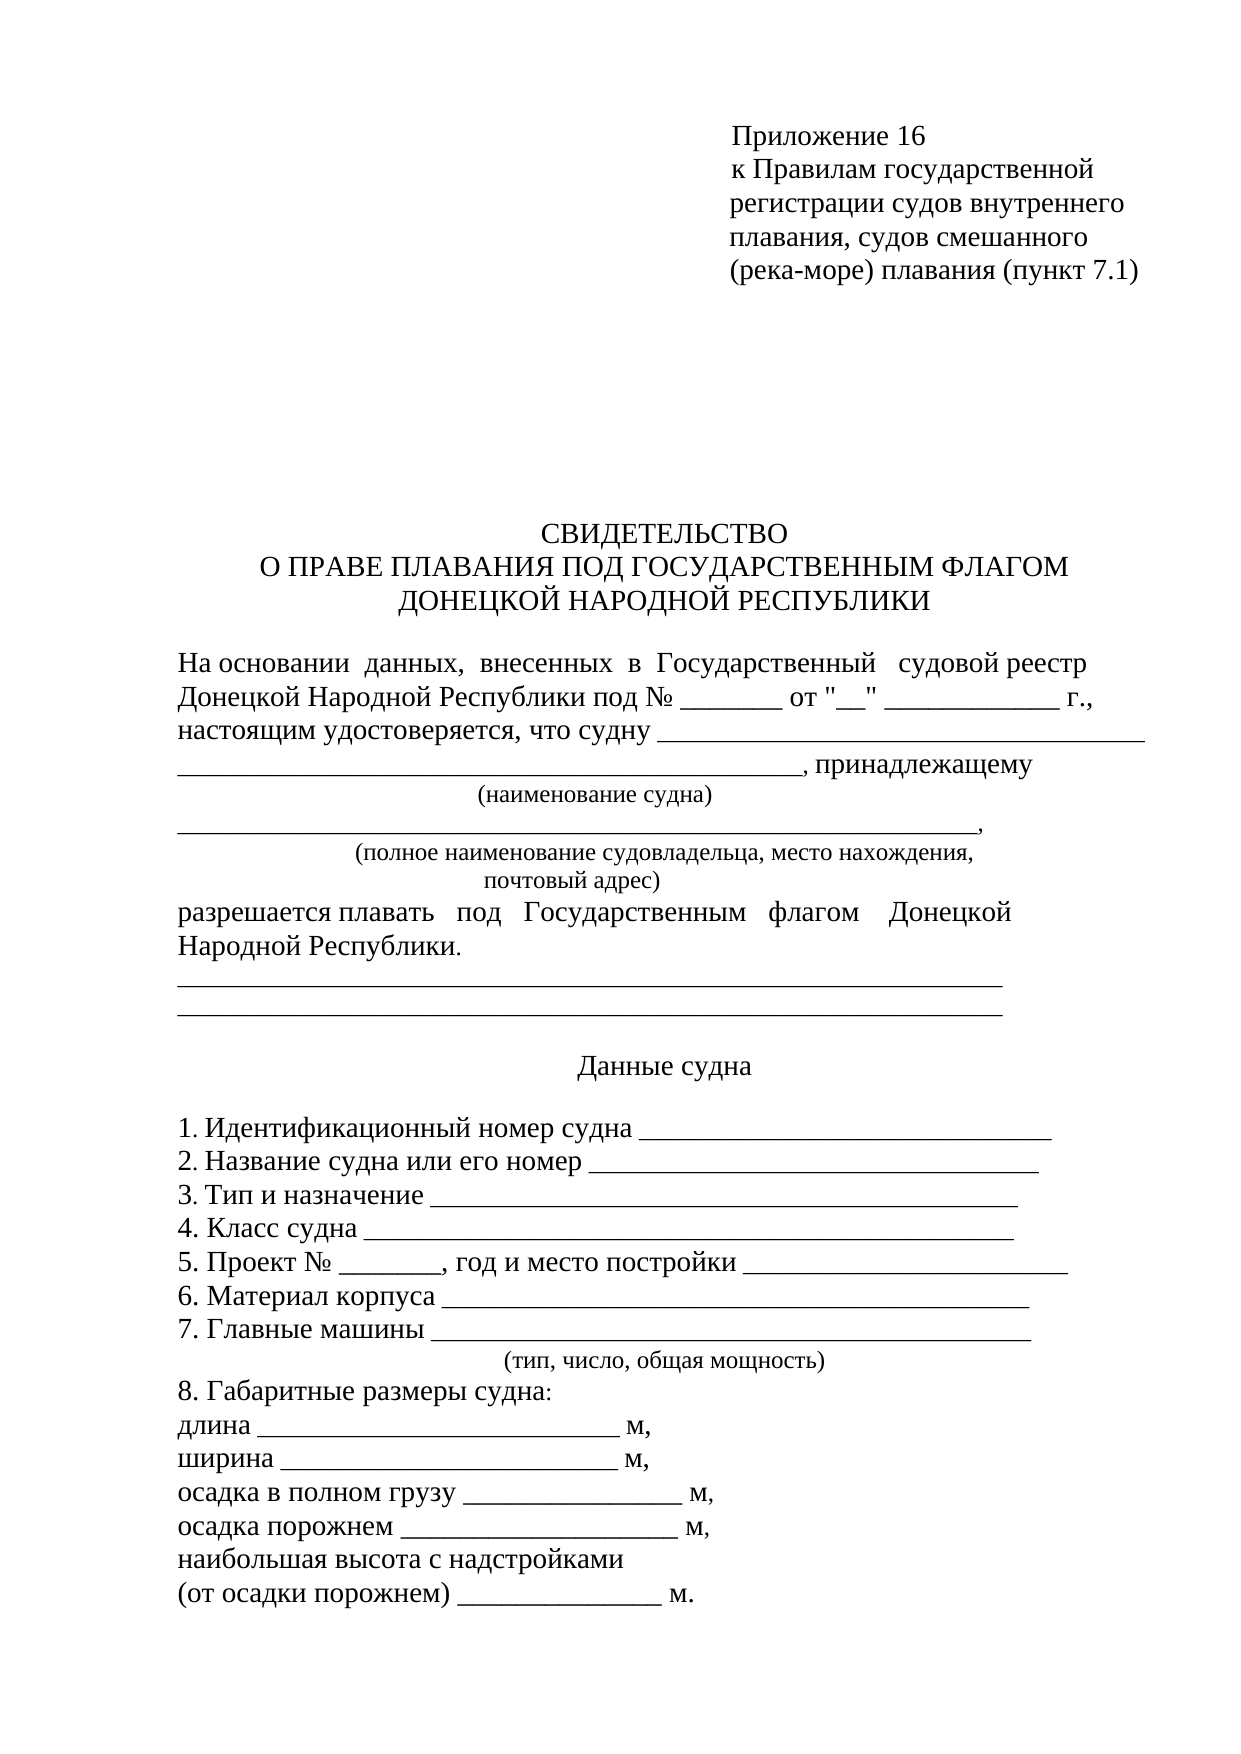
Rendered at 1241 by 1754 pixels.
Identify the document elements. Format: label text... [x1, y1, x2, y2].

text ДОНЕЦКОЙ НАРОДНОЙ РЕСПУБЛИКИ [177, 583, 1152, 616]
text осадка в полном грузу _______________ м, [177, 1474, 1152, 1508]
text __________________________________________________, принадлежащему [177, 746, 1152, 779]
text к Правилам государственной [177, 152, 1152, 185]
text (тип, число, общая мощность) [177, 1345, 1152, 1373]
text 5. Проект № _______, год и место постройки __________________________ [177, 1244, 1152, 1278]
text наибольшая высота с надстройками [177, 1541, 1152, 1575]
text О ПРАВЕ ПЛАВАНИЯ ПОД ГОСУДАРСТВЕННЫМ ФЛАГОМ [177, 549, 1152, 583]
text 1. Идентификационный номер судна _________________________________ [177, 1110, 1152, 1143]
text 4. Класс судна ____________________________________________________ [177, 1211, 1152, 1244]
text 7. Главные машины ________________________________________________ [177, 1311, 1152, 1345]
text регистрации судов внутреннего [177, 185, 1152, 219]
text Народной Республики. [177, 928, 1152, 961]
text почтовый адрес) [177, 866, 1152, 894]
text (река-море) плавания (пункт 7.1) [177, 252, 1152, 286]
text Данные судна [177, 1048, 1152, 1081]
text плавания, судов смешанного [177, 219, 1152, 252]
text осадка порожнем ___________________ м, [177, 1508, 1152, 1541]
text 3. Тип и назначение _______________________________________________ [177, 1177, 1152, 1211]
text 2. Название судна или его номер ____________________________________ [177, 1143, 1152, 1177]
text (наименование судна) [177, 779, 1152, 808]
text разрешается плавать под Государственным флагом Донецкой [177, 894, 1152, 928]
text __________________________________________________________________ [177, 961, 1152, 990]
text (полное наименование судовладельца, место нахождения, [177, 837, 1152, 866]
text Приложение 16 [177, 118, 1152, 152]
text 6. Материал корпуса _______________________________________________ [177, 1278, 1152, 1311]
text (от осадки порожнем) ______________ м. [177, 1575, 1152, 1608]
text СВИДЕТЕЛЬСТВО [177, 516, 1152, 549]
text На основании данных, внесенных в Государственный судовой реестр Донецкой Народной Республики под № _______ от "__" ____________ г., настоящим удостоверяется, что судну _______________________________________ [177, 645, 1152, 746]
text ширина ___________________________ м, [177, 1441, 1152, 1474]
text длина _____________________________ м, [177, 1407, 1152, 1441]
text __________________________________________________________________ [177, 990, 1152, 1019]
text ________________________________________________________________, [177, 808, 1152, 837]
text 8. Габаритные размеры судна: [177, 1373, 1152, 1407]
